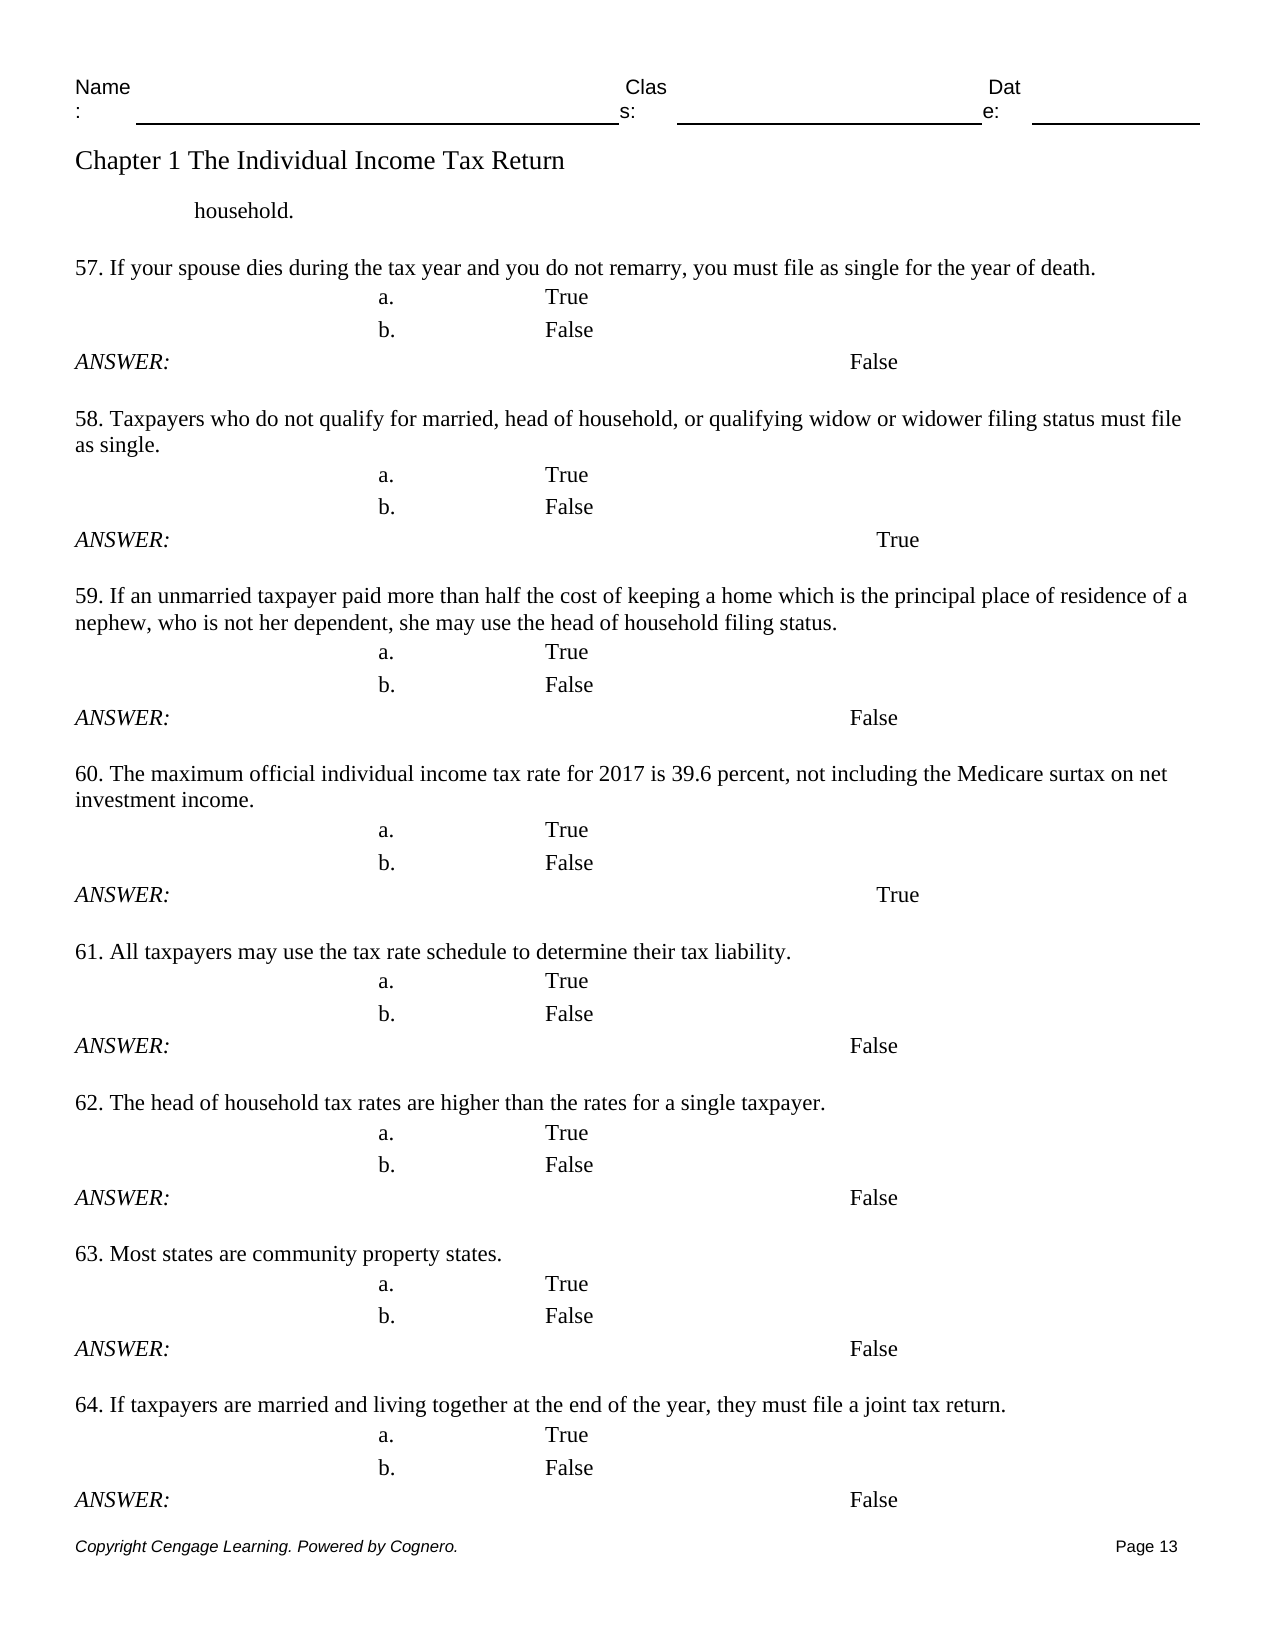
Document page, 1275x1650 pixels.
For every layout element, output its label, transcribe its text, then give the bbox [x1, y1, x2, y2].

table_header 60. The maximum official individual income tax rate for 2017 is 39.6 percent, not including the Medicare surtax on net investment income. [75, 760, 1200, 911]
table_header 59. If an unmarried taxpayer paid more than half the cost of keeping a home which is the principal place of residence of a nephew, who is not her dependent, she may use the head of household filing status. [75, 583, 1200, 733]
table_header 58. Taxpayers who do not qualify for married, head of household, or qualifying widow or widower filing status must file as single. [75, 405, 1200, 556]
table_header 62. The head of household tax rates are higher than the rates for a single taxpayer. [75, 1089, 1200, 1213]
table_header 61. All taxpayers may use the tax rate schedule to determine their tax liability. [75, 938, 1200, 1062]
table_header 57. If your spouse dies during the tax year and you do not remarry, you must file as single for the year of death. [75, 254, 1200, 378]
table_header 63. Most states are community property states. [75, 1240, 1200, 1364]
table_header 64. If taxpayers are married and living together at the end of the year, they must file a joint tax return. [75, 1392, 1200, 1516]
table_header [75, 194, 1200, 227]
